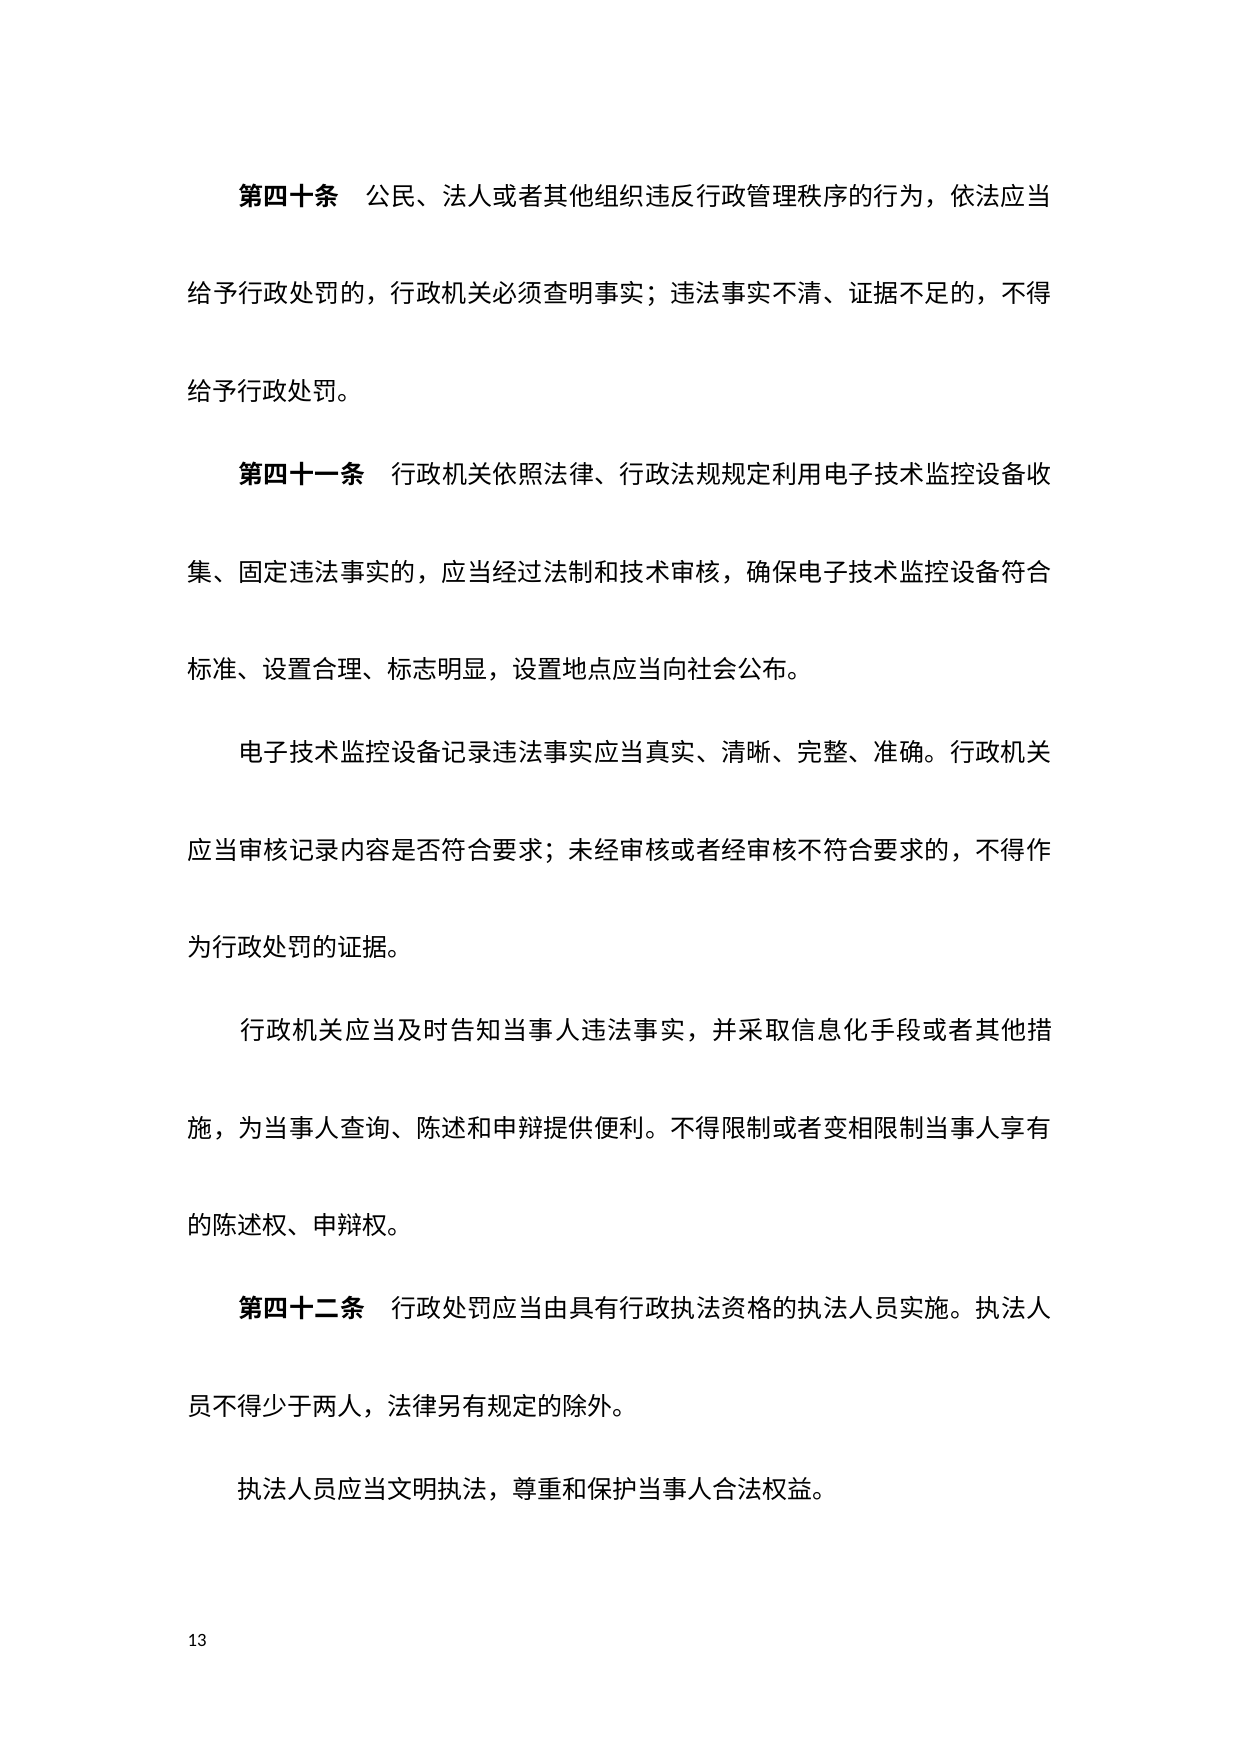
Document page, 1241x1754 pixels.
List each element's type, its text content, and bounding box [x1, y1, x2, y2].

text 第四十条 公民、法人或者其他组织违反行政管理秩序的行为，依法应当给予行政处罚的，行政机关必须查明事实；违法事实不清、证据不足的，不得给予行政处罚。 [187, 162, 1053, 422]
text 第四十一条 行政机关依照法律、行政法规规定利用电子技术监控设备收集、固定违法事实的，应当经过法制和技术审核，确保电子技术监控设备符合标准、设置合理、标志明显，设置地点应当向社会公布。 [187, 440, 1053, 700]
text 电子技术监控设备记录违法事实应当真实、清晰、完整、准确。行政机关应当审核记录内容是否符合要求；未经审核或者经审核不符合要求的，不得作为行政处罚的证据。 [187, 718, 1053, 978]
text 第四十二条 行政处罚应当由具有行政执法资格的执法人员实施。执法人员不得少于两人，法律另有规定的除外。 [187, 1274, 1053, 1437]
text 行政机关应当及时告知当事人违法事实，并采取信息化手段或者其他措施，为当事人查询、陈述和申辩提供便利。不得限制或者变相限制当事人享有的陈述权、申辩权。 [187, 996, 1053, 1256]
text 执法人员应当文明执法，尊重和保护当事人合法权益。 [187, 1455, 1053, 1520]
